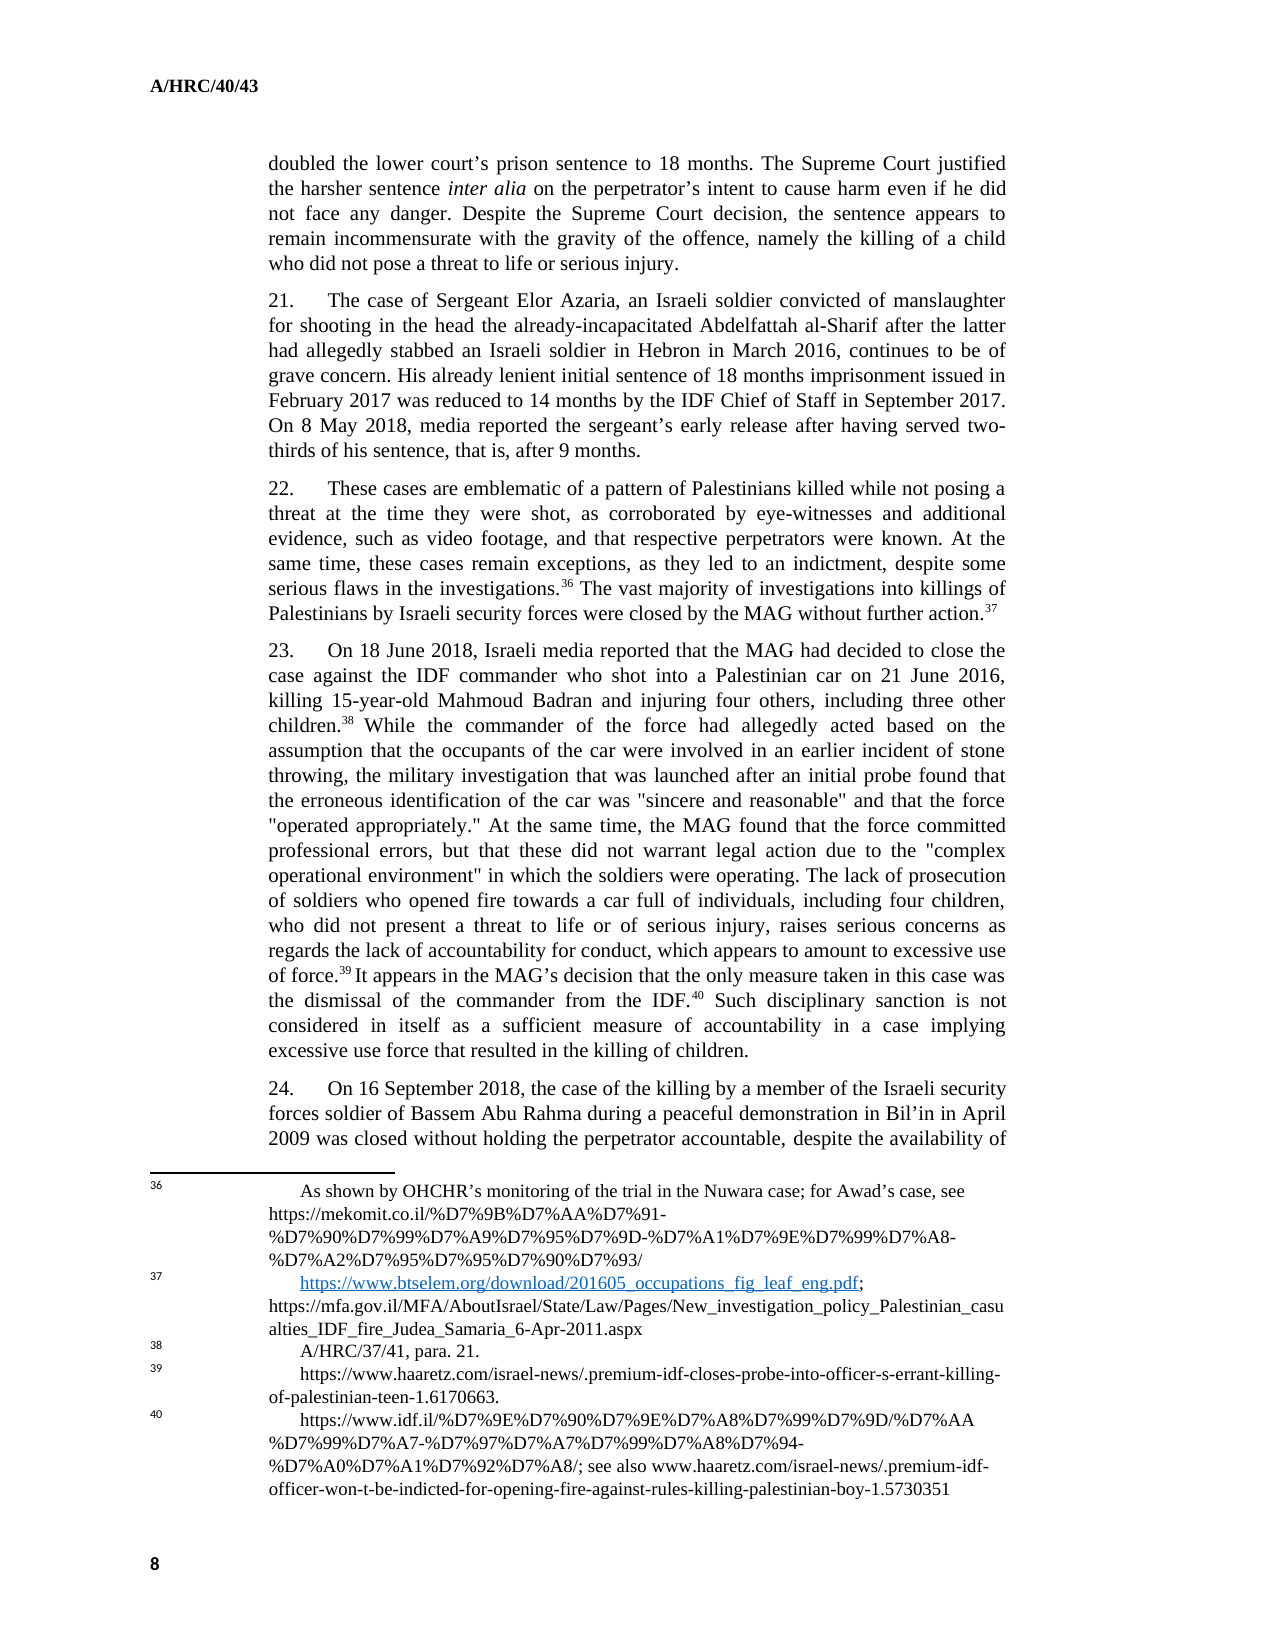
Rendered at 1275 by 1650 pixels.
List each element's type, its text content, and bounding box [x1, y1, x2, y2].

list These cases are emblematic of a pattern of Palestinians killed while not posing a threat at the time they were shot, as corroborated by eye-witnesses and additional evidence, such as video footage, and that respective perpetrators were known. At the same time, these cases remain exceptions, as they led to an indictment, despite some serious flaws in the investigations. The vast majority of investigations into killings of Palestinians by Israeli security forces were closed by the MAG without further action. [268, 475, 1007, 625]
list The case of Sergeant Elor Azaria, an Israeli soldier convicted of manslaughter for shooting in the head the already-incapacitated Abdelfattah al-Sharif after the latter had allegedly stabbed an Israeli soldier in Hebron in March 2016, continues to be of grave concern. His already lenient initial sentence of 18 months imprisonment issued in February 2017 was reduced to 14 months by the IDF Chief of Staff in September 2017. On 8 May 2018, media reported the sergeant’s early release after having served two-thirds of his sentence, that is, after 9 months. [268, 287, 1007, 462]
list On 18 June 2018, Israeli media reported that the MAG had decided to close the case against the IDF commander who shot into a Palestinian car on 21 June 2016, killing 15-year-old Mahmoud Badran and injuring four others, including three other children. While the commander of the force had allegedly acted based on the assumption that the occupants of the car were involved in an earlier incident of stone throwing, the military investigation that was launched after an initial probe found that the erroneous identification of the car was "sincere and reasonable" and that the force "operated appropriately." At the same time, the MAG found that the force committed professional errors, but that these did not warrant legal action due to the "complex operational environment" in which the soldiers were operating. The lack of prosecution of soldiers who opened fire towards a car full of individuals, including four children, who did not present a threat to life or of serious injury, raises serious concerns as regards the lack of accountability for conduct, which appears to amount to excessive use of force. It appears in the MAG’s decision that the only measure taken in this case was the dismissal of the commander from the IDF. Such disciplinary sanction is not considered in itself as a sufficient measure of accountability in a case implying excessive use force that resulted in the killing of children. [268, 637, 1007, 1062]
list On 19 August 2018, the Israeli Supreme Court accepted the State’s appeal against the lightness of sentence imposed on Border Police Officer Ben Deri, charged for the killing of 17-year old Palestinian Nadim Nuwwara in 2014, in circumstances where he did not pose any threat to the Israeli security forces. The Supreme Court doubled the lower court’s prison sentence to 18 months. The Supreme Court justified the harsher sentence inter alia on the perpetrator’s intent to cause harm even if he did not face any danger. Despite the Supreme Court decision, the sentence appears to remain incommensurate with the gravity of the offence, namely the killing of a child who did not pose a threat to life or serious injury. [268, 150, 1007, 275]
